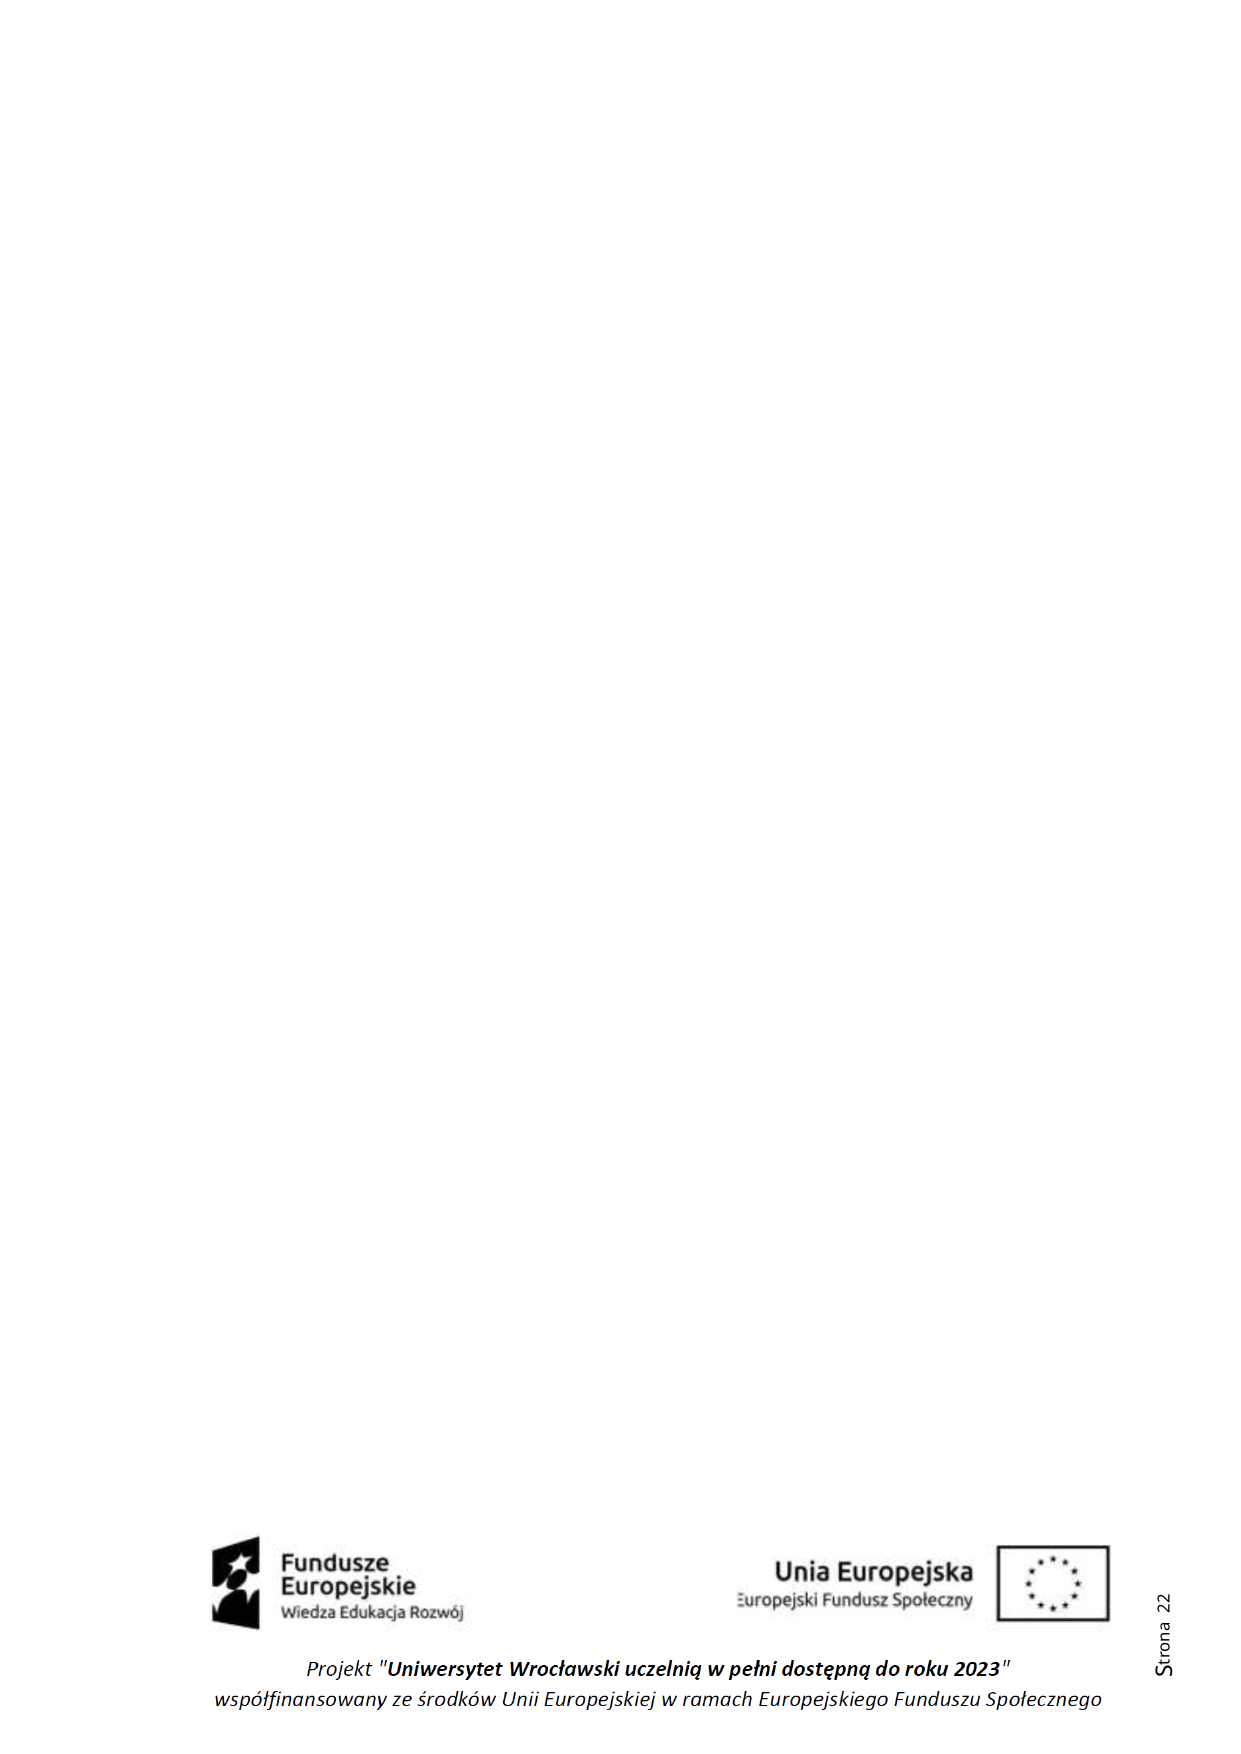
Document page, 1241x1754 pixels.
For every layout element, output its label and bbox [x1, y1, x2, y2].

picture [190, 1526, 1135, 1716]
